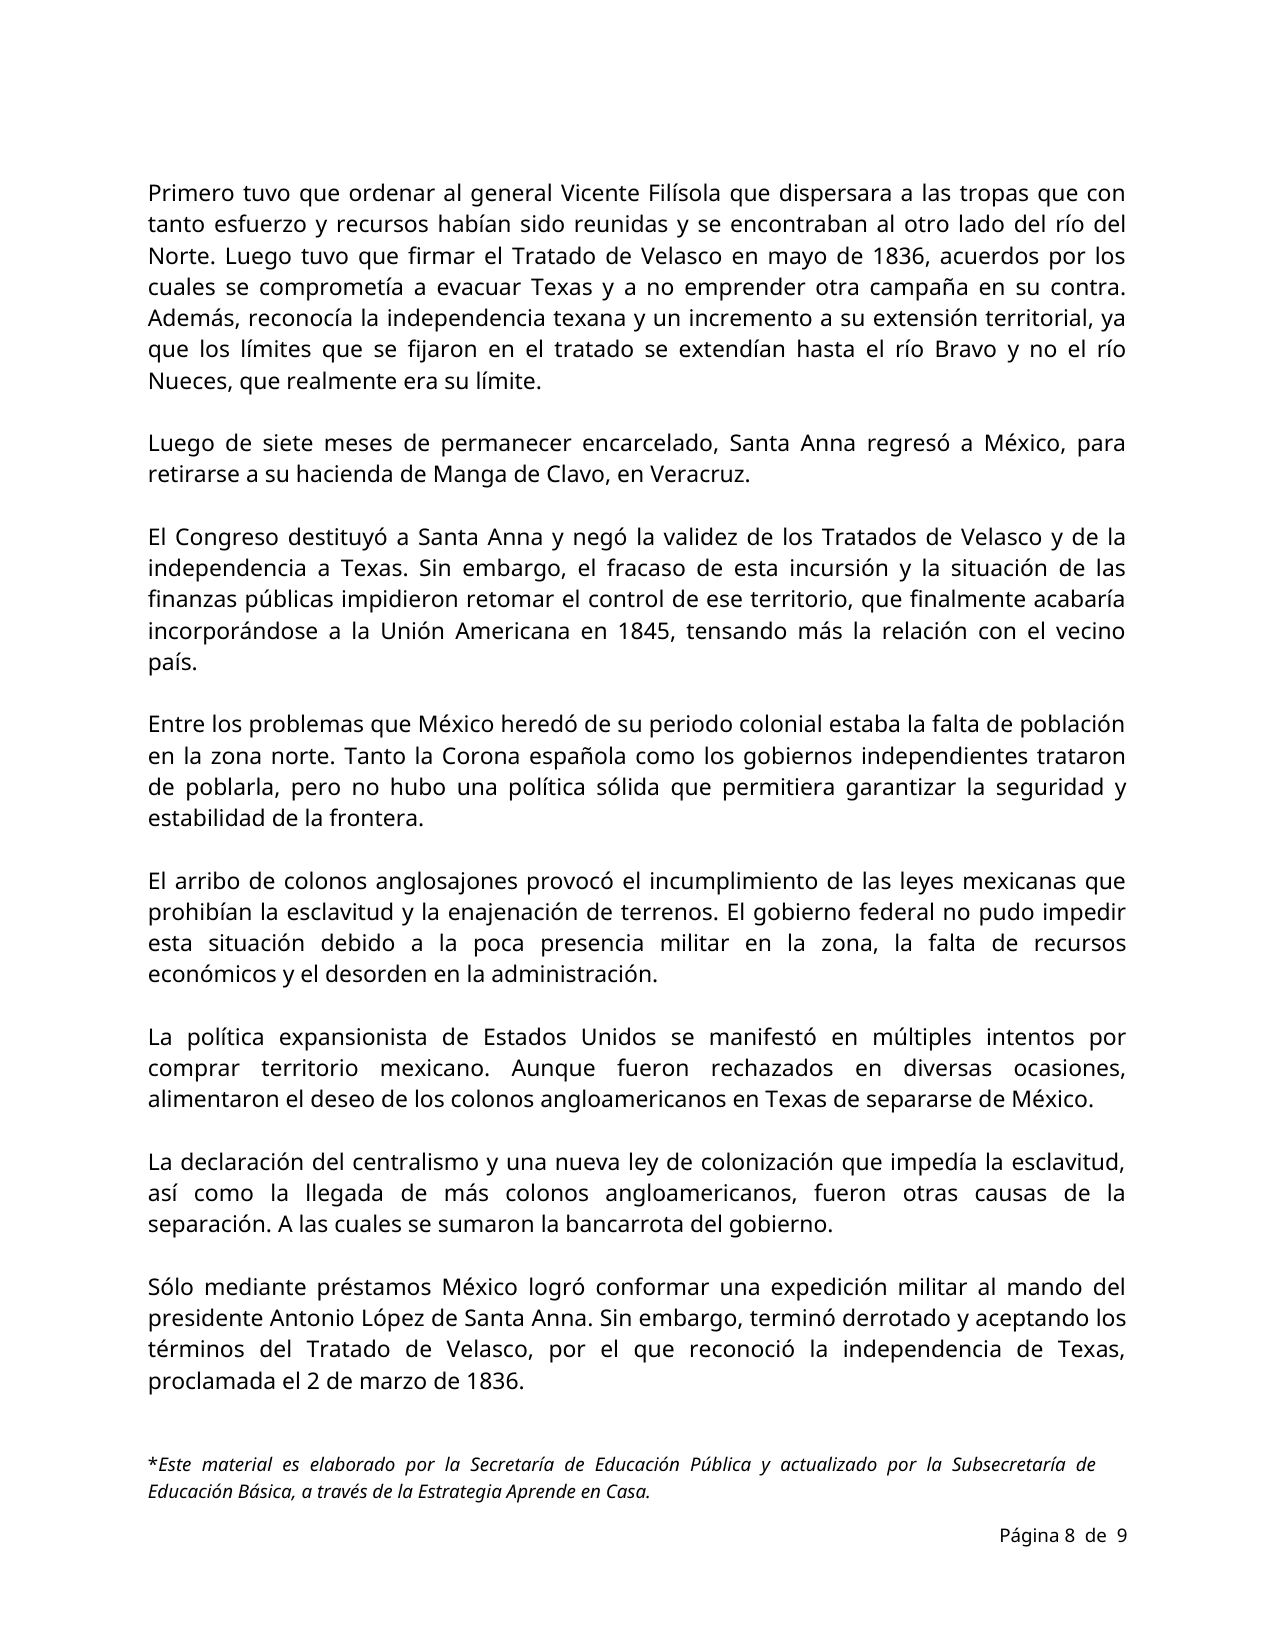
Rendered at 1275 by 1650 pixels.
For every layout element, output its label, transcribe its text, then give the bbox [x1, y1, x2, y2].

text Luego de siete meses de permanecer encarcelado, Santa Anna regresó a México, para retirarse a su hacienda de Manga de Clavo, en Veracruz. [148, 427, 1127, 490]
text La declaración del centralismo y una nueva ley de colonización que impedía la esclavitud, así como la llegada de más colonos angloamericanos, fueron otras causas de la separación. A las cuales se sumaron la bancarrota del gobierno. [148, 1146, 1127, 1240]
text La política expansionista de Estados Unidos se manifestó en múltiples intentos por comprar territorio mexicano. Aunque fueron rechazados en diversas ocasiones, alimentaron el deseo de los colonos angloamericanos en Texas de separarse de México. [148, 1021, 1127, 1115]
text Sólo mediante préstamos México logró conformar una expedición militar al mando del presidente Antonio López de Santa Anna. Sin embargo, terminó derrotado y aceptando los términos del Tratado de Velasco, por el que reconoció la independencia de Texas, proclamada el 2 de marzo de 1836. [148, 1271, 1127, 1396]
text El arribo de colonos anglosajones provocó el incumplimiento de las leyes mexicanas que prohibían la esclavitud y la enajenación de terrenos. El gobierno federal no pudo impedir esta situación debido a la poca presencia militar en la zona, la falta de recursos económicos y el desorden en la administración. [148, 865, 1127, 990]
text Primero tuvo que ordenar al general Vicente Filísola que dispersara a las tropas que con tanto esfuerzo y recursos habían sido reunidas y se encontraban al otro lado del río del Norte. Luego tuvo que firmar el Tratado de Velasco en mayo de 1836, acuerdos por los cuales se comprometía a evacuar Texas y a no emprender otra campaña en su contra. Además, reconocía la independencia texana y un incremento a su extensión territorial, ya que los límites que se fijaron en el tratado se extendían hasta el río Bravo y no el río Nueces, que realmente era su límite. [148, 177, 1127, 396]
text El Congreso destituyó a Santa Anna y negó la validez de los Tratados de Velasco y de la independencia a Texas. Sin embargo, el fracaso de esta incursión y la situación de las finanzas públicas impidieron retomar el control de ese territorio, que finalmente acabaría incorporándose a la Unión Americana en 1845, tensando más la relación con el vecino país. [148, 521, 1127, 677]
text Entre los problemas que México heredó de su periodo colonial estaba la falta de población en la zona norte. Tanto la Corona española como los gobiernos independientes trataron de poblarla, pero no hubo una política sólida que permitiera garantizar la seguridad y estabilidad de la frontera. [148, 708, 1127, 833]
